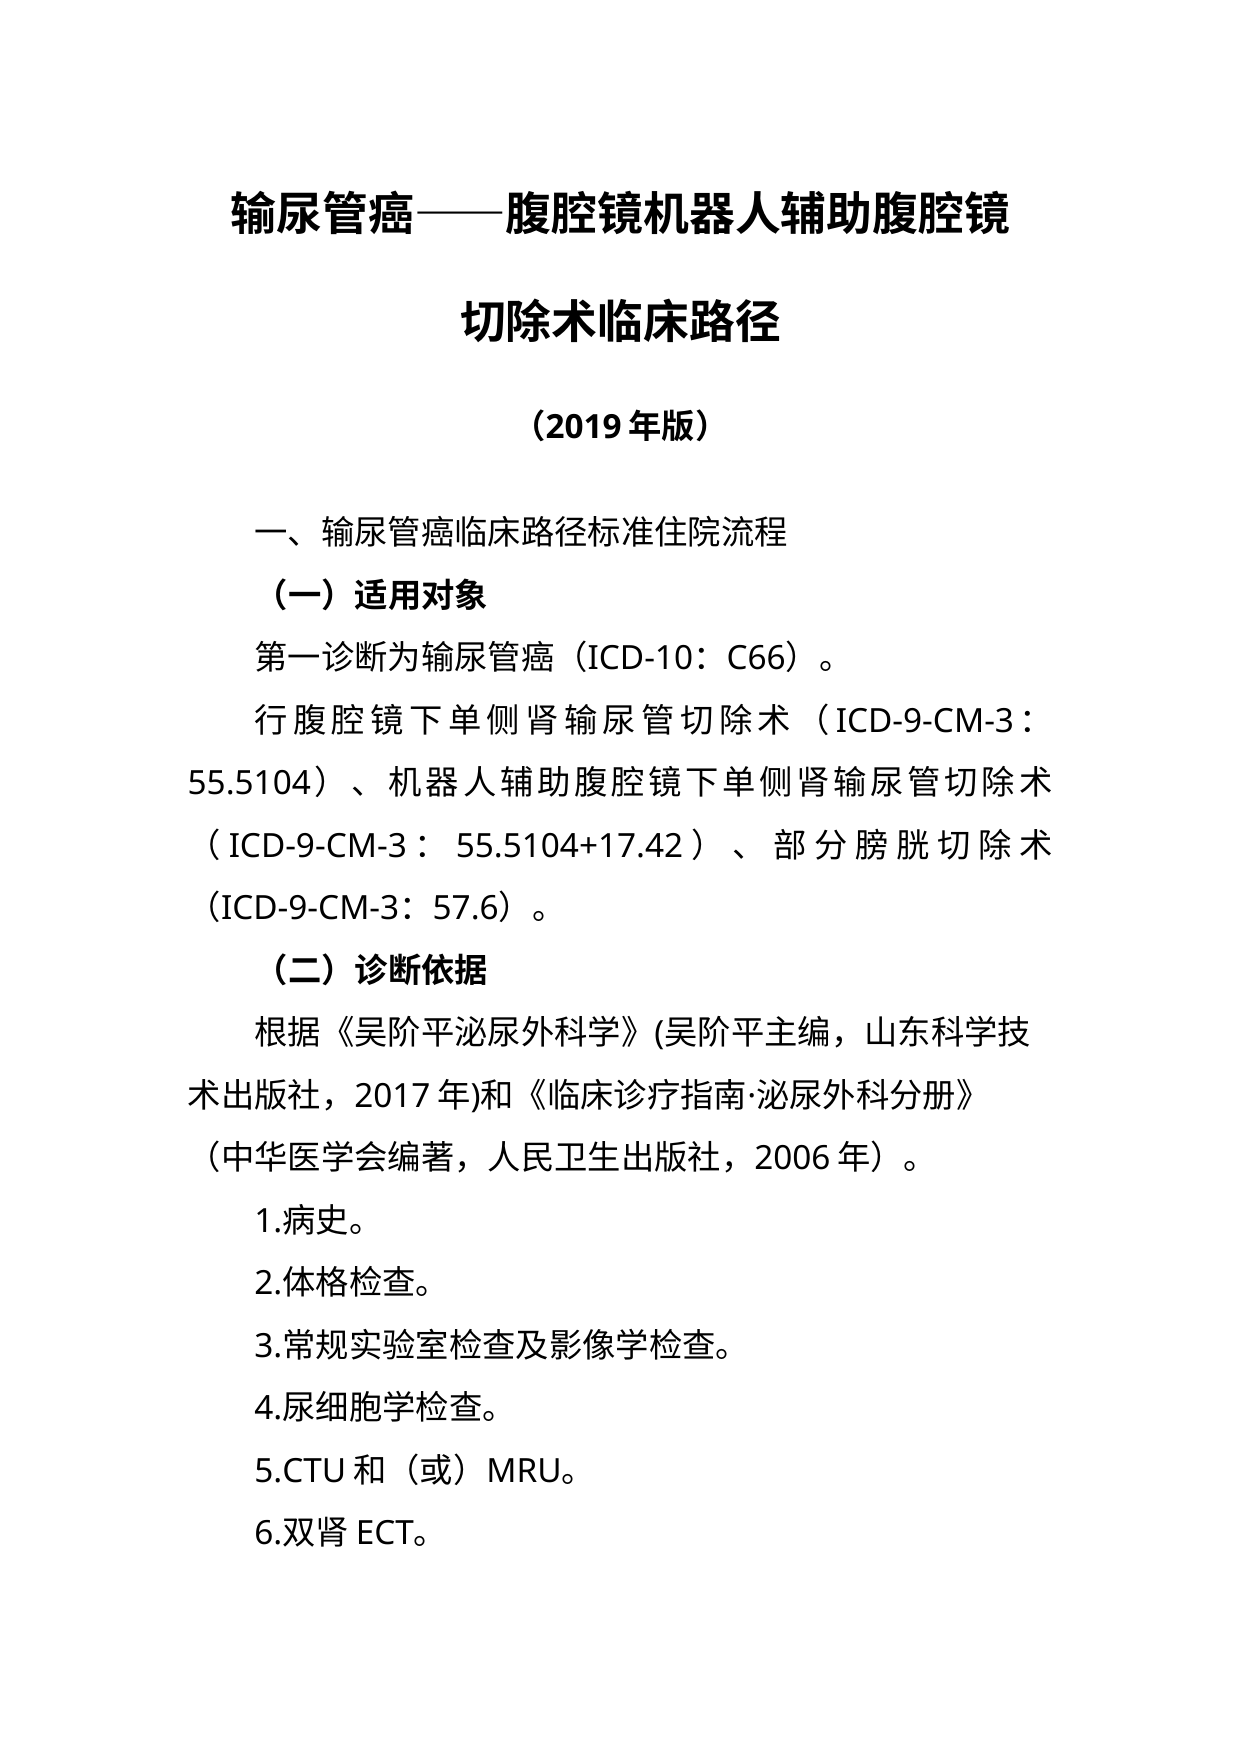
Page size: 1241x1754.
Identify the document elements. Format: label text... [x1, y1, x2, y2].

text 2.体格检查。 [187, 1245, 1053, 1307]
text 根据《吴阶平泌尿外科学》(吴阶平主编，山东科学技术出版社，2017年)和《临床诊疗指南·泌尿外科分册》（中华医学会编著，人民卫生出版社，2006年）。 [187, 995, 1053, 1182]
text （一）适用对象 [187, 557, 1053, 620]
text （2019年版） [187, 400, 1053, 448]
text 第一诊断为输尿管癌（ICD-10：C66）。 [187, 620, 1053, 682]
text 一、输尿管癌临床路径标准住院流程 [187, 495, 1053, 557]
text 行腹腔镜下单侧肾输尿管切除术（ICD-9-CM-3：55.5104）、机器人辅助腹腔镜下单侧肾输尿管切除术（ICD-9-CM-3：55.5104+17.42）、部分膀胱切除术（ICD-9-CM-3：57.6）。 [187, 682, 1053, 932]
subtitle 输尿管癌——腹腔镜机器人辅助腹腔镜 [187, 162, 1053, 259]
text （二）诊断依据 [187, 932, 1053, 995]
subtitle 切除术临床路径 [187, 269, 1053, 367]
text 1.病史。 [187, 1182, 1053, 1245]
text 6.双肾ECT。 [187, 1495, 1053, 1557]
text 3.常规实验室检查及影像学检查。 [187, 1307, 1053, 1370]
text 5.CTU和（或）MRU。 [187, 1432, 1053, 1495]
text 4.尿细胞学检查。 [187, 1370, 1053, 1432]
